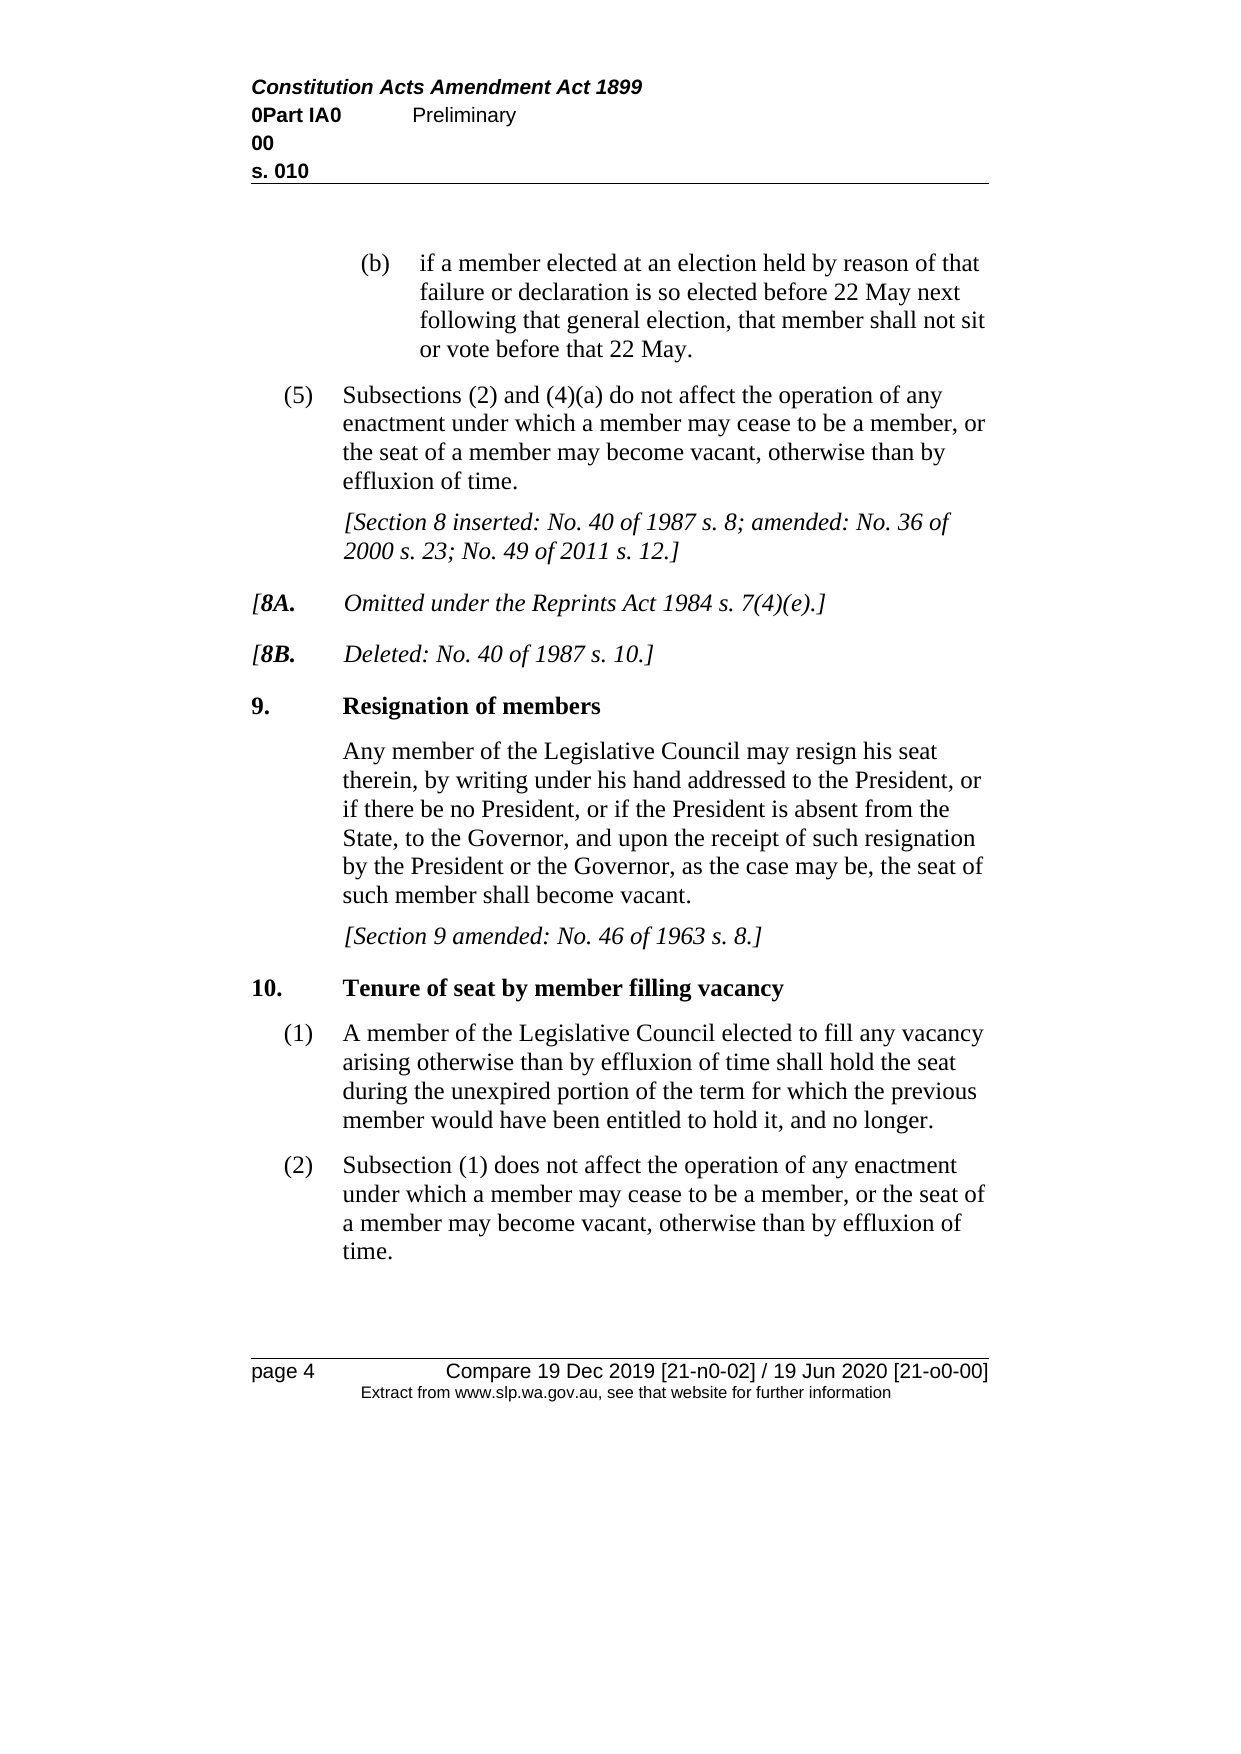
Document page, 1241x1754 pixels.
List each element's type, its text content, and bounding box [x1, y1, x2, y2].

text [Section 8 inserted: No. 40 of 1987 s. 8; amended: No. 36 of 2000 s. 23; No. 49 of 2011 s. 12.] [251, 507, 989, 565]
text (2) Subsection (1) does not affect the operation of any enactment under which a member may cease to be a member, or the seat of a member may become vacant, otherwise than by effluxion of time. [251, 1150, 989, 1265]
text Any member of the Legislative Council may resign his seat therein, by writing under his hand addressed to the President, or if there be no President, or if the President is absent from the State, to the Governor, and upon the receipt of such resignation by the President or the Governor, as the case may be, the seat of such member shall become vacant. [251, 736, 989, 909]
text [8B. Deleted: No. 40 of 1987 s. 10.] [251, 639, 989, 668]
text (b) if a member elected at an election held by reason of that failure or declaration is so elected before 22 May next following that general election, that member shall not sit or vote before that 22 May. [251, 248, 989, 363]
text (5) Subsections (2) and (4)(a) do not affect the operation of any enactment under which a member may cease to be a member, or the seat of a member may become vacant, otherwise than by effluxion of time. [251, 380, 989, 495]
subtitle 10. Tenure of seat by member filling vacancy [251, 973, 989, 1002]
text (1) A member of the Legislative Council elected to fill any vacancy arising otherwise than by effluxion of time shall hold the seat during the unexpired portion of the term for which the previous member would have been entitled to hold it, and no longer. [251, 1018, 989, 1133]
text [Section 9 amended: No. 46 of 1963 s. 8.] [251, 921, 989, 950]
text [8A. Omitted under the Reprints Act 1984 s. 7(4)(e).] [251, 588, 989, 616]
subtitle 9. Resignation of members [251, 691, 989, 720]
